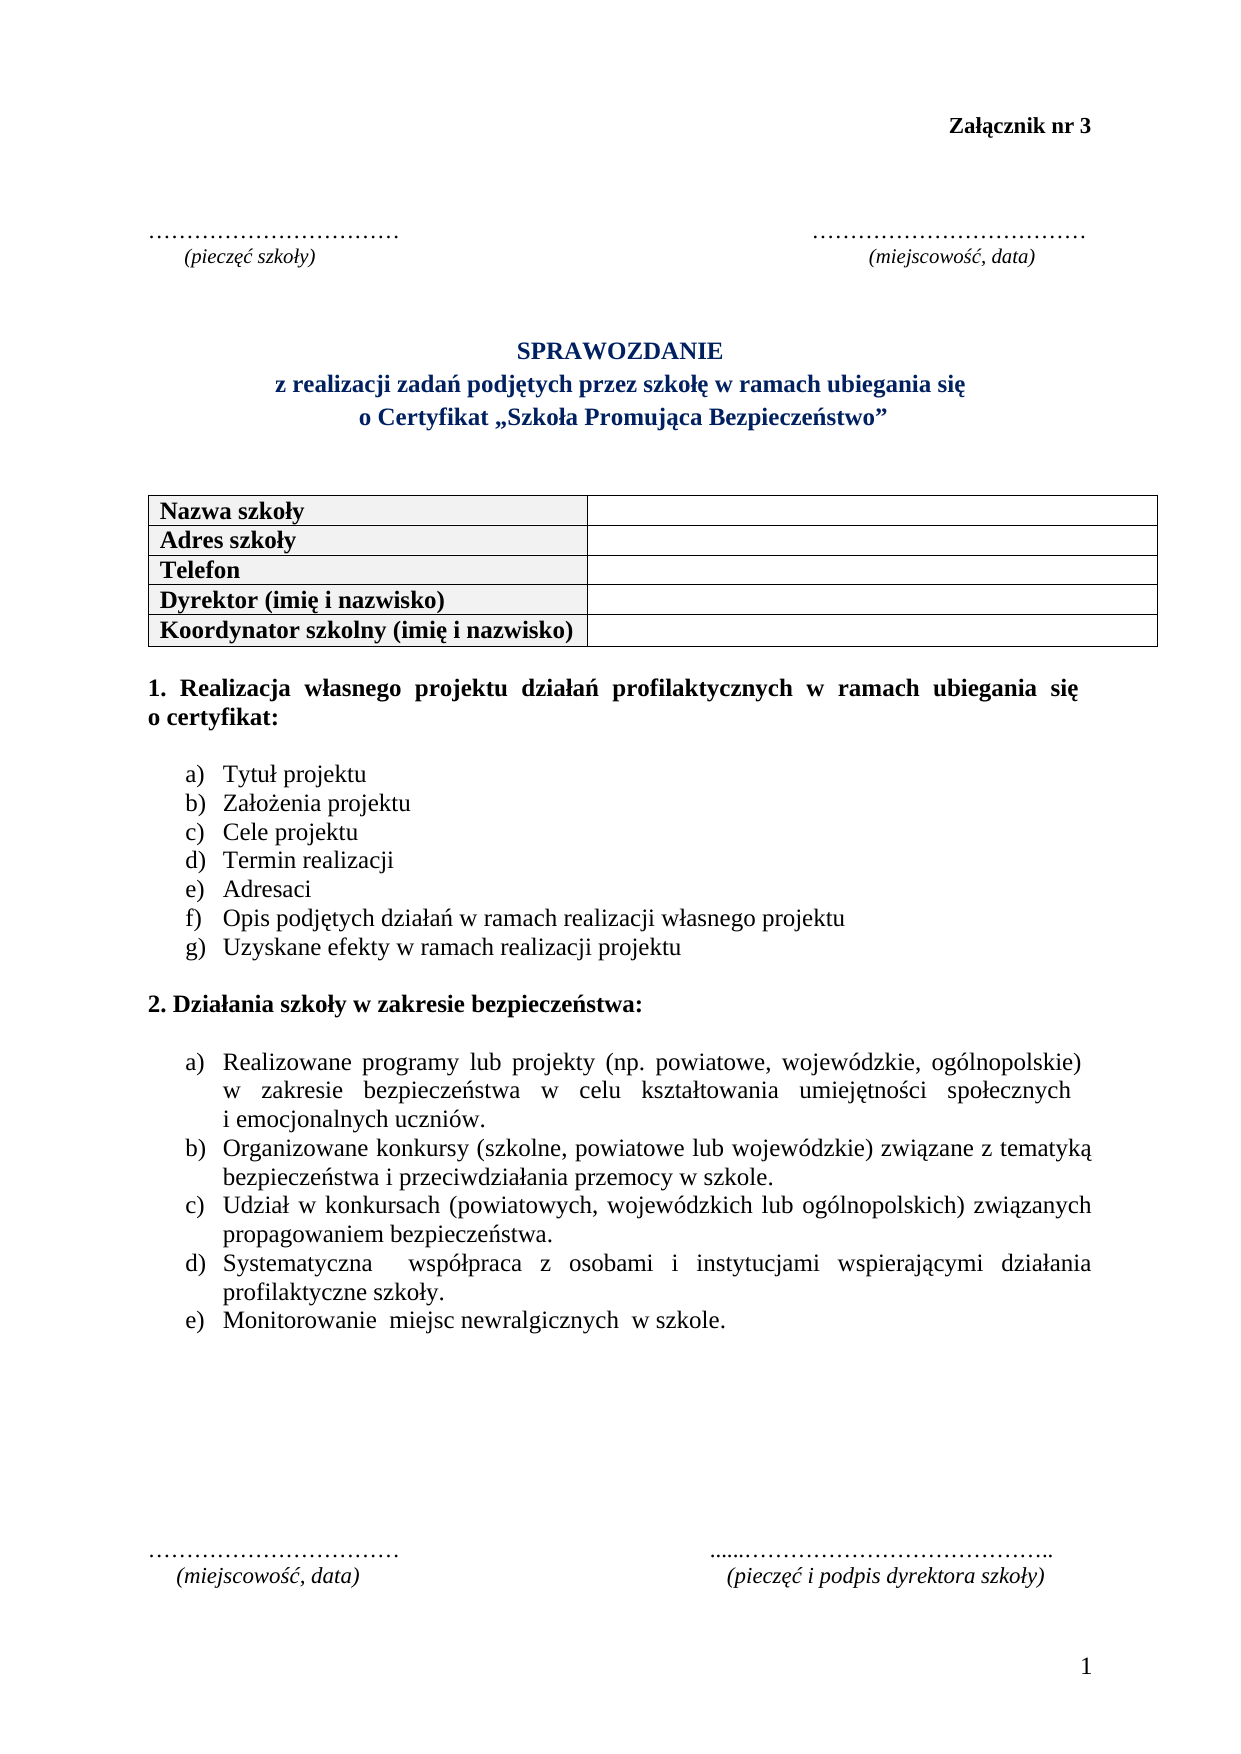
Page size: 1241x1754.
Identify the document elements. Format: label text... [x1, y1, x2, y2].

list Uzyskane efekty w ramach realizacji projektu [185, 932, 1092, 961]
list Tytuł projektu [185, 759, 1092, 788]
list Realizowane programy lub projekty (np. powiatowe, wojewódzkie, ogólnopolskie) w zakresie bezpieczeństwa w celu kształtowania umiejętności społecznych i emocjonalnych uczniów. [185, 1047, 1092, 1133]
list Systematyczna współpraca z osobami i instytucjami wspierającymi działania profilaktyczne szkoły. [185, 1248, 1092, 1306]
text SPRAWOZDANIE [148, 336, 1092, 365]
table_cell [588, 526, 1157, 554]
list Cele projektu [185, 817, 1092, 846]
list Założenia projektu [185, 788, 1092, 817]
text 1. Realizacja własnego projektu działań profilaktycznych w ramach ubiegania się o certyfikat: [148, 673, 1092, 731]
table_header Nazwa szkoły [149, 496, 587, 524]
table_cell Adres szkoły [149, 526, 587, 554]
list Termin realizacji [185, 846, 1092, 874]
list Opis podjętych działań w ramach realizacji własnego projektu [185, 903, 1092, 932]
list Udział w konkursach (powiatowych, wojewódzkich lub ogólnopolskich) związanych propagowaniem bezpieczeństwa. [185, 1191, 1092, 1248]
text 2. Działania szkoły w zakresie bezpieczeństwa: [148, 989, 1092, 1018]
table_header [588, 496, 1157, 524]
text z realizacji zadań podjętych przez szkołę w ramach ubiegania się o Certyfikat „Szkoła Promująca Bezpieczeństwo” [148, 369, 1092, 431]
table_cell Telefon [149, 556, 587, 584]
text …………………………… ……………………………… [148, 218, 1092, 244]
list Organizowane konkursy (szkolne, powiatowe lub wojewódzkie) związane z tematyką bezpieczeństwa i przeciwdziałania przemocy w szkole. [185, 1133, 1092, 1191]
text (miejscowość, data) (pieczęć i podpis dyrektora szkoły) [148, 1562, 1092, 1588]
table_cell [588, 615, 1157, 646]
table_cell Koordynator szkolny (imię i nazwisko) [149, 615, 587, 646]
text …………………………… ......………………………………….. [148, 1536, 1092, 1562]
text Załącznik nr 3 [738, 112, 1092, 138]
text (pieczęć szkoły) (miejscowość, data) [148, 244, 1092, 268]
list Monitorowanie miejsc newralgicznych w szkole. [185, 1306, 1092, 1334]
table_cell Dyrektor (imię i nazwisko) [149, 585, 587, 614]
table_cell [588, 585, 1157, 614]
list Adresaci [185, 874, 1092, 903]
table_cell [588, 556, 1157, 584]
